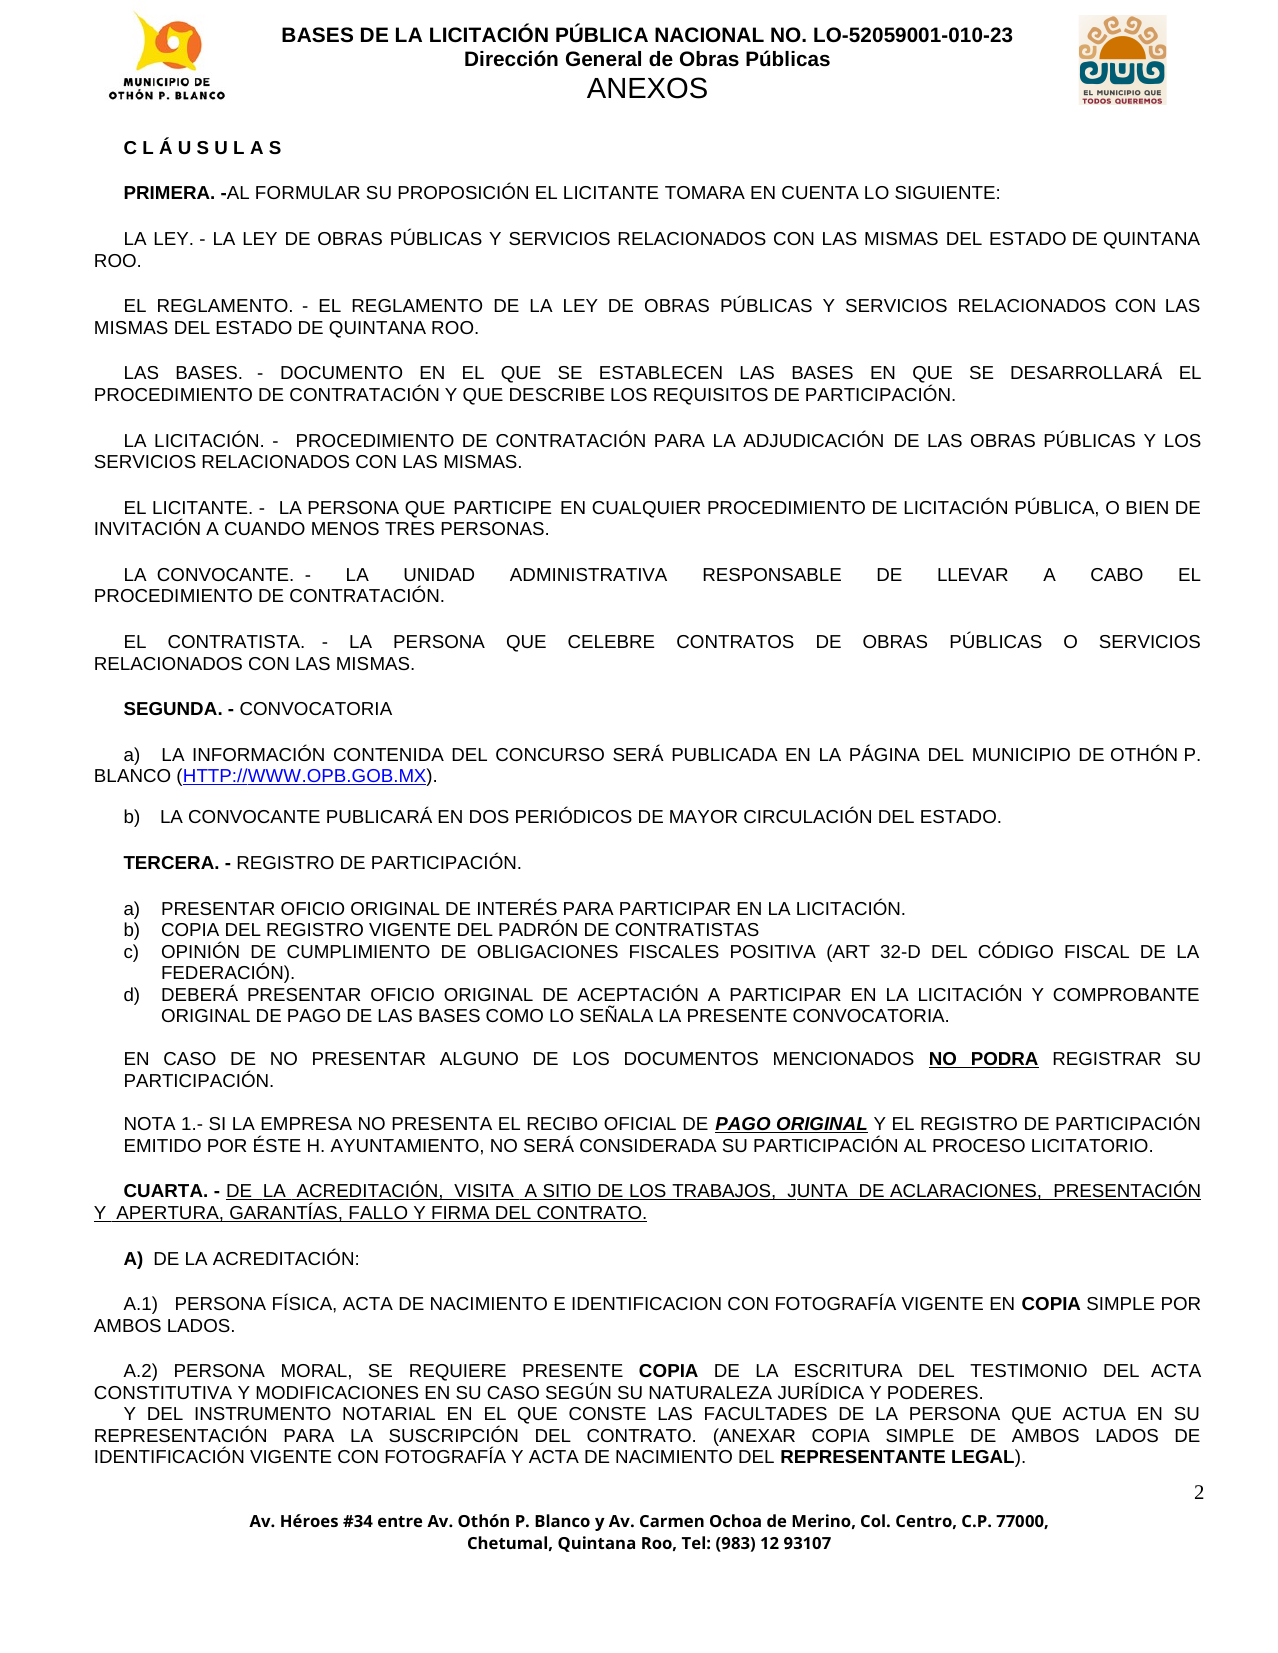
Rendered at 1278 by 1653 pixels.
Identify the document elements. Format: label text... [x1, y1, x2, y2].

text a) LA INFORMACIÓN CONTENIDA DEL CONCURSO SERÁ PUBLICADA EN LA PÁGINA DEL MUNICIPIO DE OTHÓN P. BLANCO (HTTP://WWW.OPB.GOB.MX). [94, 744, 1201, 787]
text EL LICITANTE. - LA PERSONA QUE PARTICIPE EN CUALQUIER PROCEDIMIENTO DE LICITACIÓN PÚBLICA, O BIEN DE INVITACIÓN A CUANDO MENOS TRES PERSONAS. [94, 497, 1201, 540]
text TERCERA. - REGISTRO DE PARTICIPACIÓN. [94, 852, 1201, 873]
text b) LA CONVOCANTE PUBLICARÁ EN DOS PERIÓDICOS DE MAYOR CIRCULACIÓN DEL ESTADO. [94, 806, 1201, 828]
list COPIA DEL REGISTRO VIGENTE DEL PADRÓN DE CONTRATISTAS [123, 919, 1201, 940]
text NOTA 1.- SI LA EMPRESA NO PRESENTA EL RECIBO OFICIAL DE PAGO ORIGINAL Y EL REGISTRO DE PARTICIPACIÓN EMITIDO POR ÉSTE H. AYUNTAMIENTO, NO SERÁ CONSIDERADA SU PARTICIPACIÓN AL PROCESO LICITATORIO. [123, 1113, 1201, 1156]
text PRIMERA. -AL FORMULAR SU PROPOSICIÓN EL LICITANTE TOMARA EN CUENTA LO SIGUIENTE: [94, 182, 1201, 204]
text EL REGLAMENTO. - EL REGLAMENTO DE LA LEY DE OBRAS PÚBLICAS Y SERVICIOS RELACIONADOS CON LAS MISMAS DEL ESTADO DE QUINTANA ROO. [94, 295, 1201, 338]
text A.2) PERSONA MORAL, SE REQUIERE PRESENTE COPIA DE LA ESCRITURA DEL TESTIMONIO DEL ACTA CONSTITUTIVA Y MODIFICACIONES EN SU CASO SEGÚN SU NATURALEZA JURÍDICA Y PODERES. [94, 1360, 1201, 1403]
list OPINIÓN DE CUMPLIMIENTO DE OBLIGACIONES FISCALES POSITIVA (ART 32-D DEL CÓDIGO FISCAL DE LA FEDERACIÓN). [123, 940, 1201, 983]
text EN CASO DE NO PRESENTAR ALGUNO DE LOS DOCUMENTOS MENCIONADOS NO PODRA REGISTRAR SU PARTICIPACIÓN. [123, 1048, 1201, 1091]
text A) DE LA ACREDITACIÓN: [94, 1247, 1201, 1269]
text CUARTA. - DE LA ACREDITACIÓN, VISITA A SITIO DE LOS TRABAJOS, JUNTA DE ACLARACIONES, PRESENTACIÓN Y APERTURA, GARANTÍAS, FALLO Y FIRMA DEL CONTRATO. [94, 1180, 1201, 1223]
text SEGUNDA. - CONVOCATORIA [94, 698, 1201, 720]
text LAS BASES. - DOCUMENTO EN EL QUE SE ESTABLECEN LAS BASES EN QUE SE DESARROLLARÁ EL PROCEDIMIENTO DE CONTRATACIÓN Y QUE DESCRIBE LOS REQUISITOS DE PARTICIPACIÓN. [94, 362, 1201, 405]
text A.1) PERSONA FÍSICA, ACTA DE NACIMIENTO E IDENTIFICACION CON FOTOGRAFÍA VIGENTE EN COPIA SIMPLE POR AMBOS LADOS. [94, 1293, 1201, 1336]
picture [104, 0, 237, 114]
picture [1078, 15, 1167, 105]
text LA CONVOCANTE. - LA UNIDAD ADMINISTRATIVA RESPONSABLE DE LLEVAR A CABO EL PROCEDIMIENTO DE CONTRATACIÓN. [94, 564, 1201, 607]
text LA LEY. - LA LEY DE OBRAS PÚBLICAS Y SERVICIOS RELACIONADOS CON LAS MISMAS DEL ESTADO DE QUINTANA ROO. [94, 228, 1201, 271]
text C L Á U S U L A S [94, 137, 1201, 158]
text LA LICITACIÓN. - PROCEDIMIENTO DE CONTRATACIÓN PARA LA ADJUDICACIÓN DE LAS OBRAS PÚBLICAS Y LOS SERVICIOS RELACIONADOS CON LAS MISMAS. [94, 429, 1201, 472]
list DEBERÁ PRESENTAR OFICIO ORIGINAL DE ACEPTACIÓN A PARTICIPAR EN LA LICITACIÓN Y COMPROBANTE ORIGINAL DE PAGO DE LAS BASES COMO LO SEÑALA LA PRESENTE CONVOCATORIA. [123, 983, 1201, 1027]
list PRESENTAR OFICIO ORIGINAL DE INTERÉS PARA PARTICIPAR EN LA LICITACIÓN. [123, 897, 1201, 919]
text Y DEL INSTRUMENTO NOTARIAL EN EL QUE CONSTE LAS FACULTADES DE LA PERSONA QUE ACTUA EN SU REPRESENTACIÓN PARA LA SUSCRIPCIÓN DEL CONTRATO. (ANEXAR COPIA SIMPLE DE AMBOS LADOS DE IDENTIFICACIÓN VIGENTE CON FOTOGRAFÍA Y ACTA DE NACIMIENTO DEL REPRESENTANTE LEGAL). [94, 1403, 1201, 1468]
text EL CONTRATISTA. - LA PERSONA QUE CELEBRE CONTRATOS DE OBRAS PÚBLICAS O SERVICIOS RELACIONADOS CON LAS MISMAS. [94, 631, 1201, 674]
